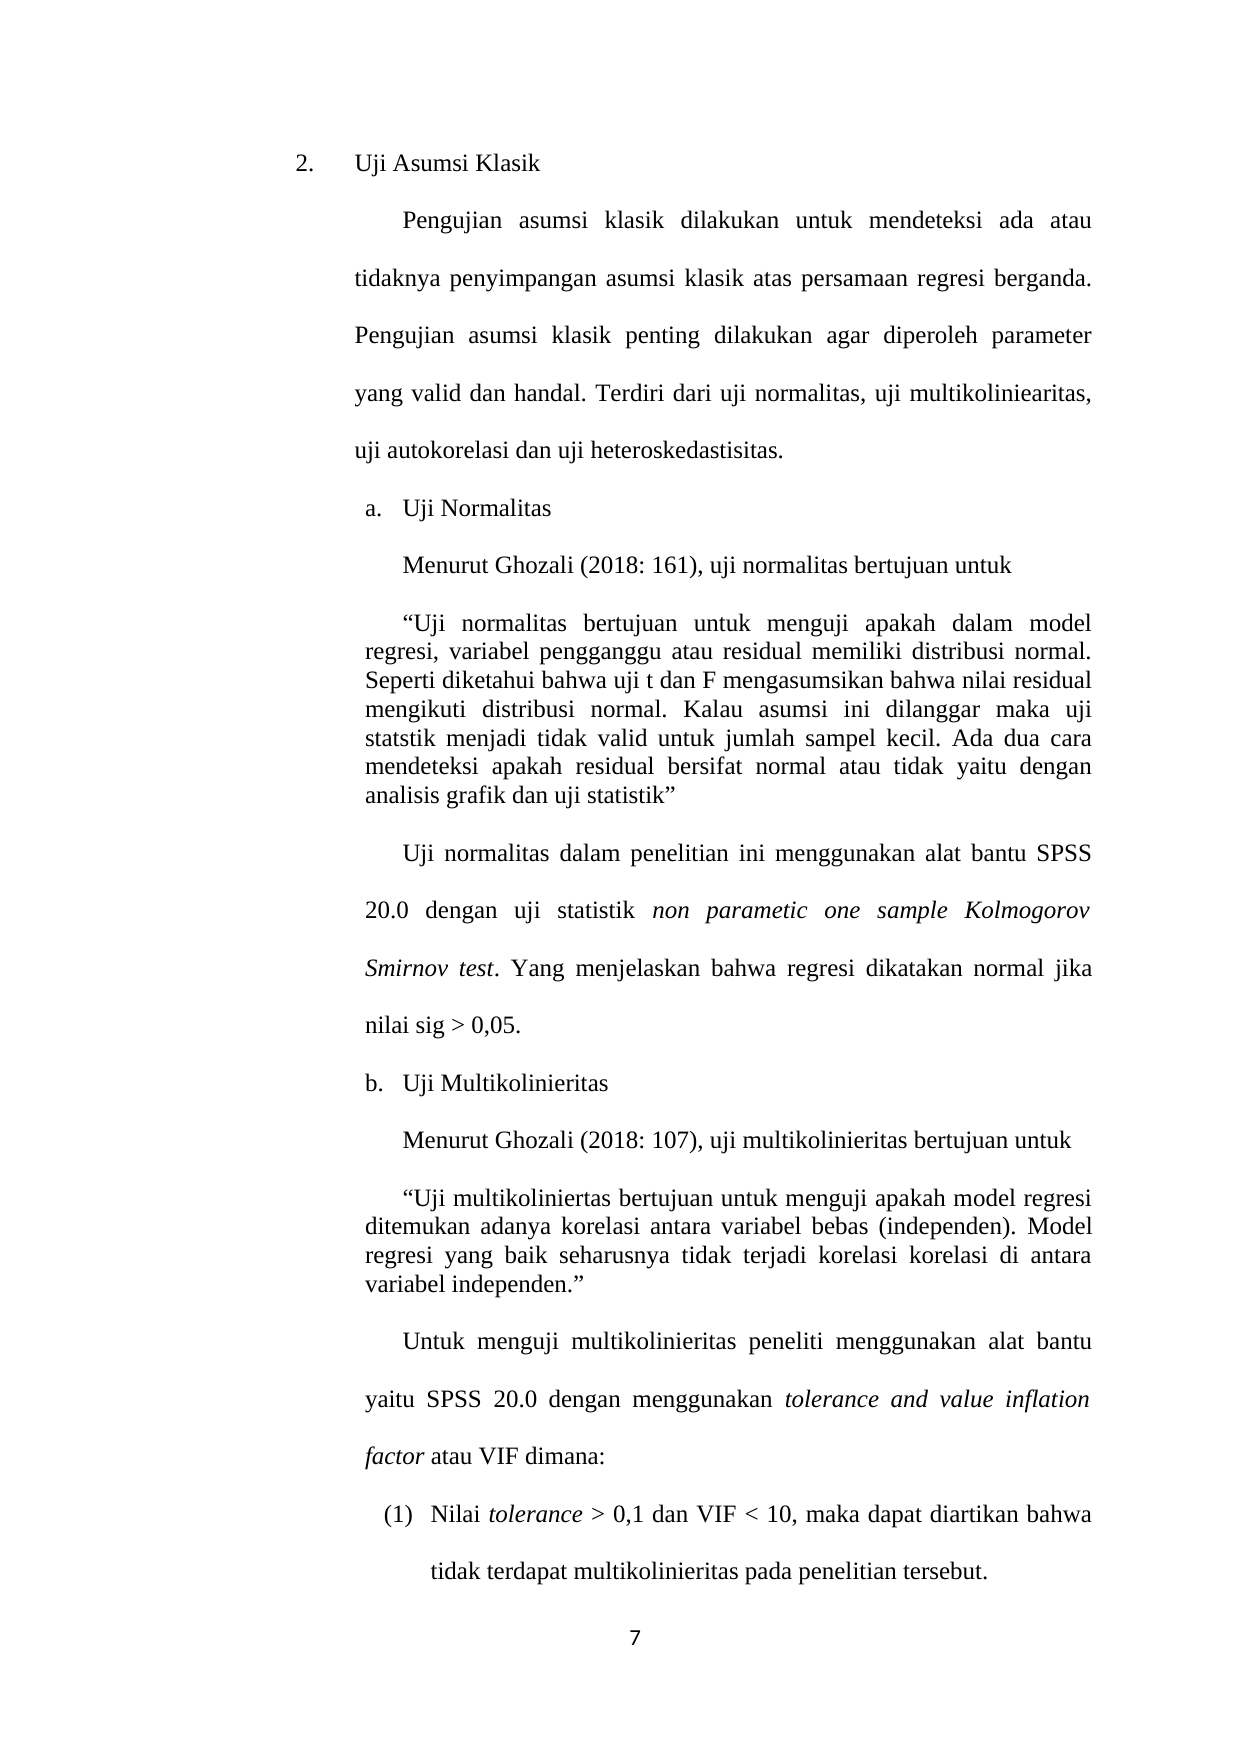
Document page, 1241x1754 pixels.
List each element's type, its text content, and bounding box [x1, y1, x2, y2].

list Uji Asumsi Klasik [295, 148, 1092, 176]
list Uji Multikolinieritas [365, 1068, 1092, 1096]
list Pengujian asumsi klasik dilakukan untuk mendeteksi ada atau tidaknya penyimpangan asumsi klasik atas persamaan regresi berganda. Pengujian asumsi klasik penting dilakukan agar diperoleh parameter yang valid dan handal. Terdiri dari uji normalitas, uji multikoliniearitas, uji autokorelasi dan uji heteroskedastisitas. [354, 205, 1092, 464]
list Menurut Ghozali (2018: 161), uji normalitas bertujuan untuk [365, 550, 1092, 579]
list Menurut Ghozali (2018: 107), uji multikolinieritas bertujuan untuk [402, 1125, 1092, 1154]
list Nilai tolerance > 0,1 dan VIF < 10, maka dapat diartikan bahwa tidak terdapat multikolinieritas pada penelitian tersebut. [383, 1499, 1092, 1585]
list Uji normalitas dalam penelitian ini menggunakan alat bantu SPSS 20.0 dengan uji statistik non parametic one sample Kolmogorov Smirnov test. Yang menjelaskan bahwa regresi dikatakan normal jika nilai sig > 0,05. [365, 838, 1092, 1039]
list Untuk menguji multikolinieritas peneliti menggunakan alat bantu yaitu SPSS 20.0 dengan menggunakan tolerance and value inflation factor atau VIF dimana: [365, 1326, 1092, 1470]
list Uji Normalitas [365, 493, 1092, 521]
list “Uji normalitas bertujuan untuk menguji apakah dalam model regresi, variabel pengganggu atau residual memiliki distribusi normal. Seperti diketahui bahwa uji t dan F mengasumsikan bahwa nilai residual mengikuti distribusi normal. Kalau asumsi ini dilanggar maka uji statstik menjadi tidak valid untuk jumlah sampel kecil. Ada dua cara mendeteksi apakah residual bersifat normal atau tidak yaitu dengan analisis grafik dan uji statistik” [365, 608, 1092, 809]
list “Uji multikoliniertas bertujuan untuk menguji apakah model regresi ditemukan adanya korelasi antara variabel bebas (independen). Model regresi yang baik seharusnya tidak terjadi korelasi korelasi di antara variabel independen.” [365, 1183, 1092, 1298]
